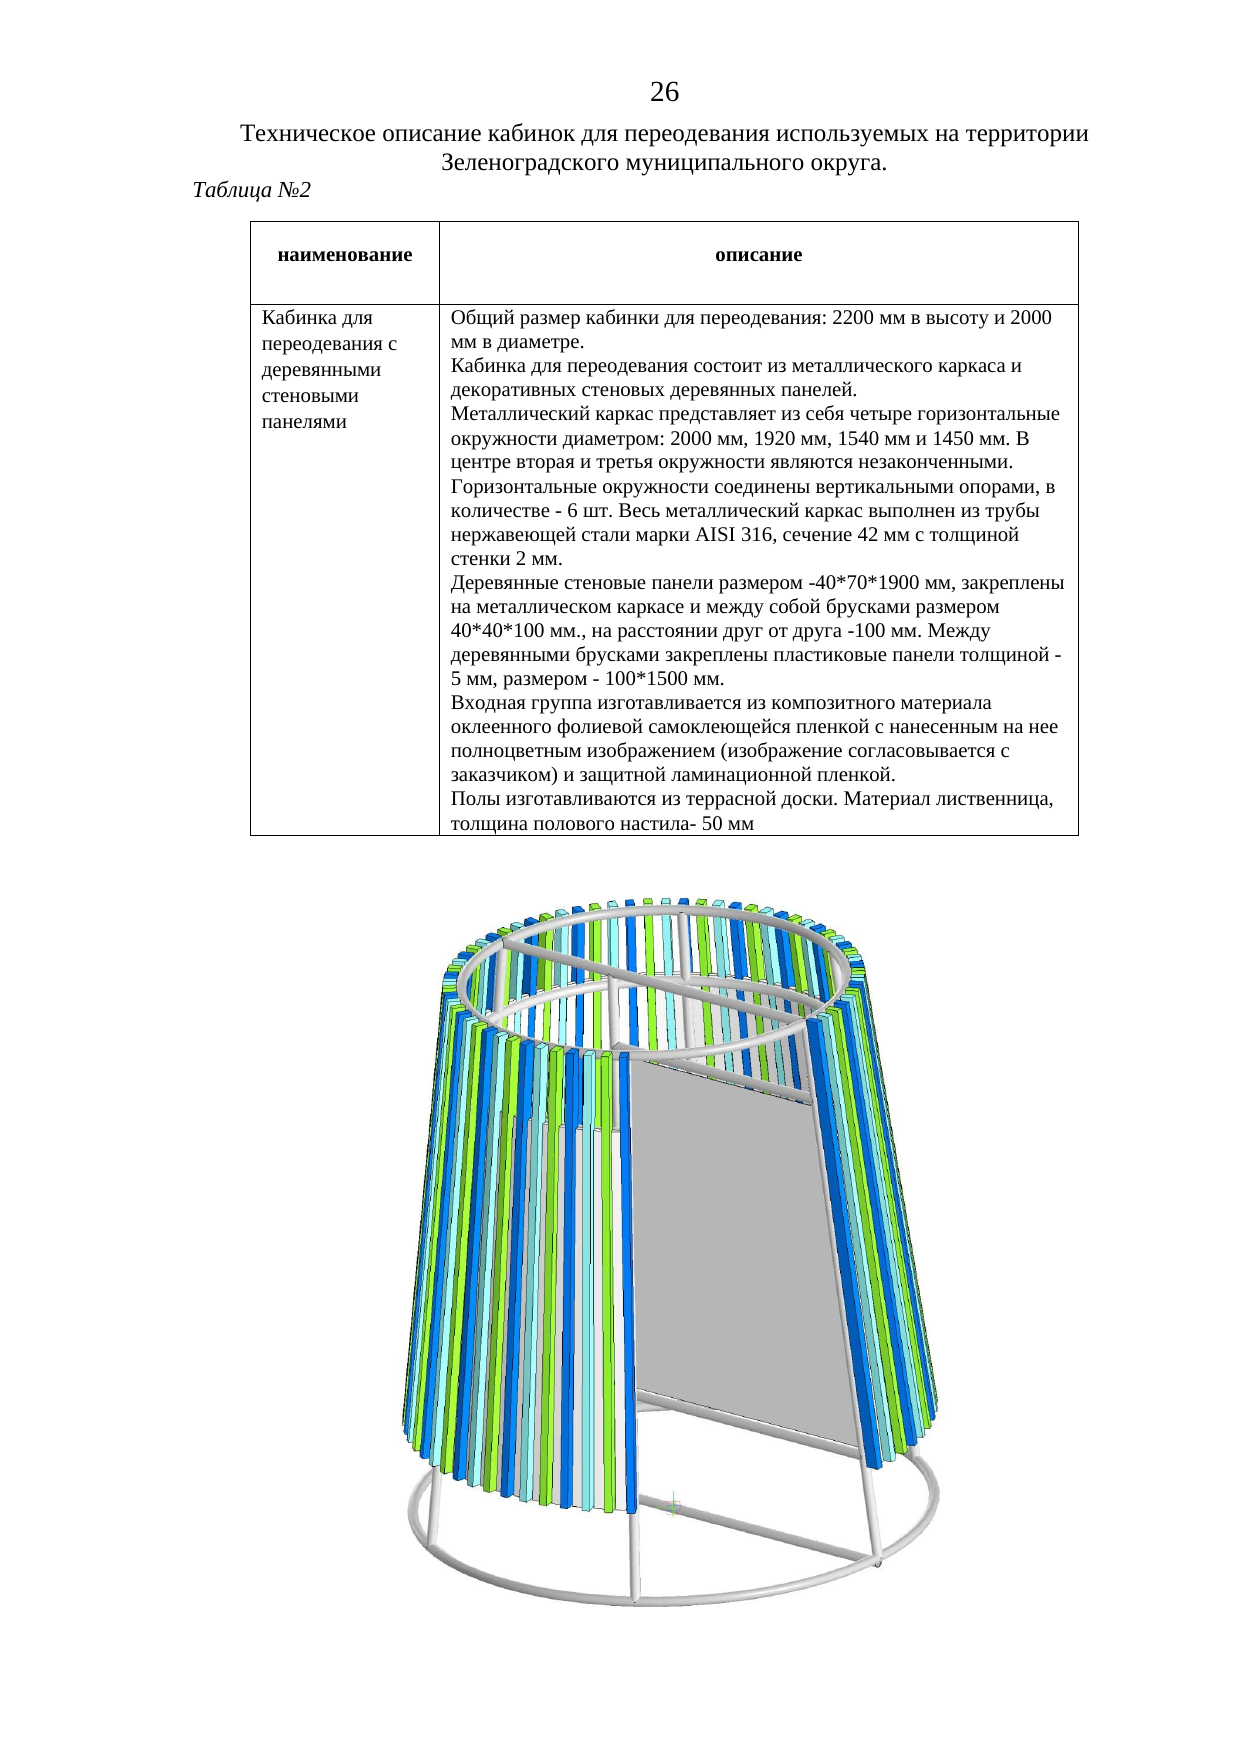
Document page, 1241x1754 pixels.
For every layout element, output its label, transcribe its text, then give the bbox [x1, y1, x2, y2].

picture [343, 868, 986, 1622]
text Зеленоградского муниципального округа. [177, 147, 1152, 176]
table_cell Общий размер кабинки для переодевания: 2200 мм в высоту и 2000 мм в диаметре. Кабинка для переодевания состоит из металлического каркаса и декоративных стеновых деревянных панелей. Металлический каркас представляет из себя четыре горизонтальные окружности диаметром: 2000 мм, 1920 мм, 1540 мм и 1450 мм. В центре вторая и третья окружности являются незаконченными. Горизонтальные окружности соединены вертикальными опорами, в количестве - 6 шт. Весь металлический каркас выполнен из трубы нержавеющей стали марки AISI 316, сечение 42 мм с толщиной стенки 2 мм. Деревянные стеновые панели размером -40*70*1900 мм, закреплены на металлическом каркасе и между собой брусками размером 40*40*100 мм., на расстоянии друг от друга -100 мм. Между деревянными брусками закреплены пластиковые панели толщиной - 5 мм, размером - 100*1500 мм. Входная группа изготавливается из композитного материала оклеенного фолиевой самоклеющейся пленкой с нанесенным на нее полноцветным изображением (изображение согласовывается с заказчиком) и защитной ламинационной пленкой. Полы изготавливаются из террасной доски. Материал лиственница, толщина полового настила- 50 мм [440, 305, 1078, 834]
text Техническое описание кабинок для переодевания используемых на территории [177, 118, 1152, 147]
table_cell Кабинка для переодевания с деревянными стеновыми панелями [251, 305, 439, 834]
text Таблица №2 [192, 176, 1152, 202]
table_header наименование [251, 222, 439, 304]
table_header описание [440, 222, 1078, 304]
